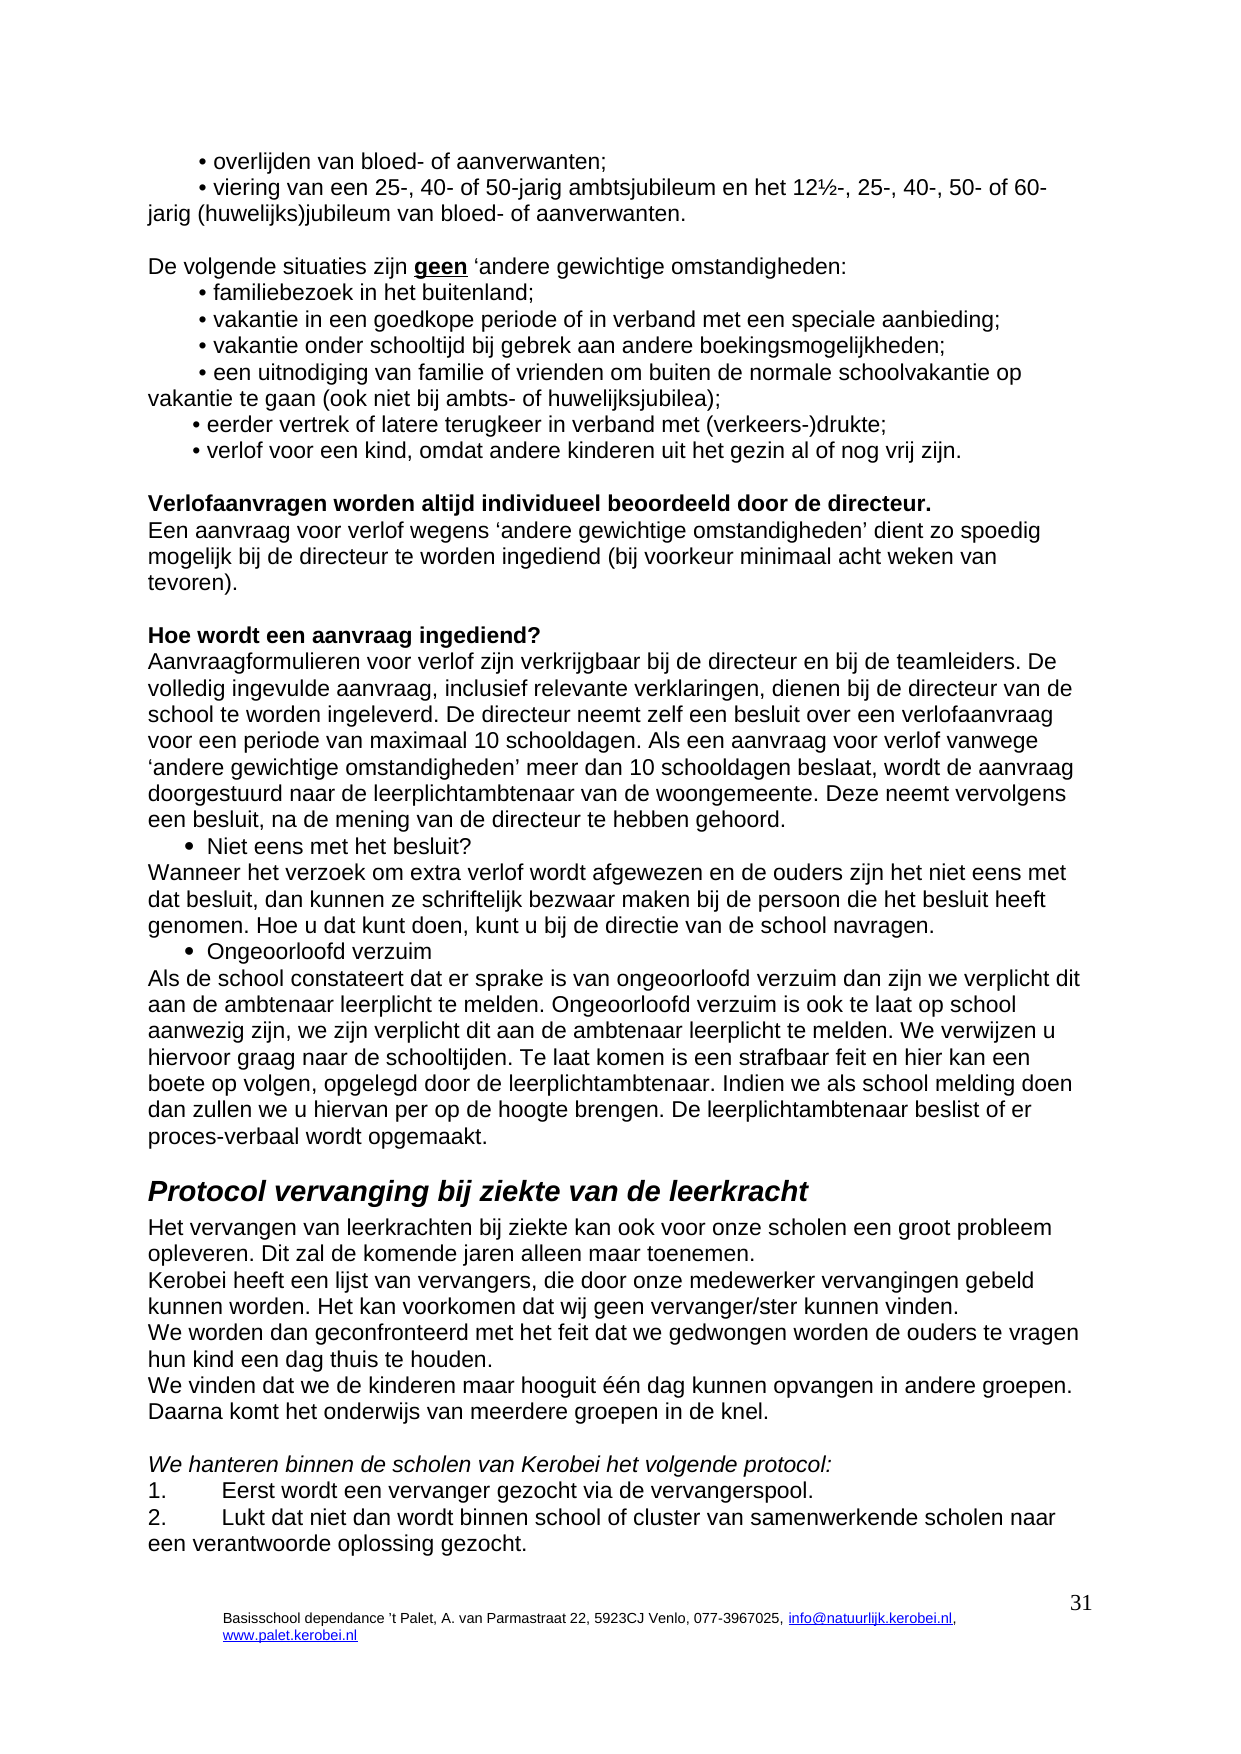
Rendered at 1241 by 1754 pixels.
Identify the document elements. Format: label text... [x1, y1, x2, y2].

text • viering van een 25-, 40- of 50-jarig ambtsjubileum en het 12½-, 25-, 40-, 50- of 60- jarig (huwelijks)jubileum van bloed- of aanverwanten. [148, 174, 1093, 227]
text • vakantie in een goedkope periode of in verband met een speciale aanbieding; [148, 306, 1093, 332]
text Een aanvraag voor verlof wegens ‘andere gewichtige omstandigheden’ dient zo spoedig mogelijk bij de directeur te worden ingediend (bij voorkeur minimaal acht weken van tevoren). [148, 517, 1093, 596]
text We hanteren binnen de scholen van Kerobei het volgende protocol: [148, 1451, 1093, 1477]
text • overlijden van bloed- of aanverwanten; [148, 148, 1093, 174]
text Hoe wordt een aanvraag ingediend? [148, 622, 1093, 648]
text doorgestuurd naar de leerplichtambtenaar van de woongemeente. Deze neemt vervolgens een besluit, na de mening van de directeur te hebben gehoord. [148, 780, 1093, 833]
text Als de school constateert dat er sprake is van ongeoorloofd verzuim dan zijn we verplicht dit aan de ambtenaar leerplicht te melden. Ongeoorloofd verzuim is ook te laat op school aanwezig zijn, we zijn verplicht dit aan de ambtenaar leerplicht te melden. We verwijzen u hiervoor graag naar de schooltijden. Te laat komen is een strafbaar feit en hier kan een boete op volgen, opgelegd door de leerplichtambtenaar. Indien we als school melding doen dan zullen we u hiervan per op de hoogte brengen. De leerplichtambtenaar beslist of er proces-verbaal wordt opgemaakt. [148, 964, 1093, 1149]
text De volgende situaties zijn geen ‘andere gewichtige omstandigheden: [148, 253, 1093, 279]
text • een uitnodiging van familie of vrienden om buiten de normale schoolvakantie op vakantie te gaan (ook niet bij ambts- of huwelijksjubilea); [148, 358, 1093, 411]
text We worden dan geconfronteerd met het feit dat we gedwongen worden de ouders te vragen hun kind een dag thuis te houden. [148, 1319, 1093, 1372]
text Verlofaanvragen worden altijd individueel beoordeeld door de directeur. [148, 490, 1093, 517]
text • vakantie onder schooltijd bij gebrek aan andere boekingsmogelijkheden; [148, 332, 1093, 358]
text 2. Lukt dat niet dan wordt binnen school of cluster van samenwerkende scholen naar een verantwoorde oplossing gezocht. [148, 1504, 1093, 1556]
text Wanneer het verzoek om extra verlof wordt afgewezen en de ouders zijn het niet eens met dat besluit, dan kunnen ze schriftelijk bezwaar maken bij de persoon die het besluit heeft genomen. Hoe u dat kunt doen, kunt u bij de directie van de school navragen. [148, 859, 1093, 938]
text • familiebezoek in het buitenland; [148, 279, 1093, 306]
text Het vervangen van leerkrachten bij ziekte kan ook voor onze scholen een groot probleem opleveren. Dit zal de komende jaren alleen maar toenemen. [148, 1214, 1093, 1267]
text • eerder vertrek of latere terugkeer in verband met (verkeers-)drukte; [148, 411, 1093, 437]
text 1. Eerst wordt een vervanger gezocht via de vervangerspool. [148, 1477, 1093, 1504]
text Kerobei heeft een lijst van vervangers, die door onze medewerker vervangingen gebeld kunnen worden. Het kan voorkomen dat wij geen vervanger/ster kunnen vinden. [148, 1267, 1093, 1319]
list Ongeoorloofd verzuim [185, 938, 1093, 964]
list Niet eens met het besluit? [185, 833, 1093, 859]
text • verlof voor een kind, omdat andere kinderen uit het gezin al of nog vrij zijn. [148, 437, 1093, 464]
text Aanvraagformulieren voor verlof zijn verkrijgbaar bij de directeur en bij de teamleiders. De volledig ingevulde aanvraag, inclusief relevante verklaringen, dienen bij de directeur van de school te worden ingeleverd. De directeur neemt zelf een besluit over een verlofaanvraag voor een periode van maximaal 10 schooldagen. Als een aanvraag voor verlof vanwege ‘andere gewichtige omstandigheden’ meer dan 10 schooldagen beslaat, wordt de aanvraag [148, 648, 1093, 780]
text We vinden dat we de kinderen maar hooguit één dag kunnen opvangen in andere groepen. Daarna komt het onderwijs van meerdere groepen in de knel. [148, 1372, 1093, 1425]
subtitle Protocol vervanging bij ziekte van de leerkracht [148, 1174, 1093, 1208]
